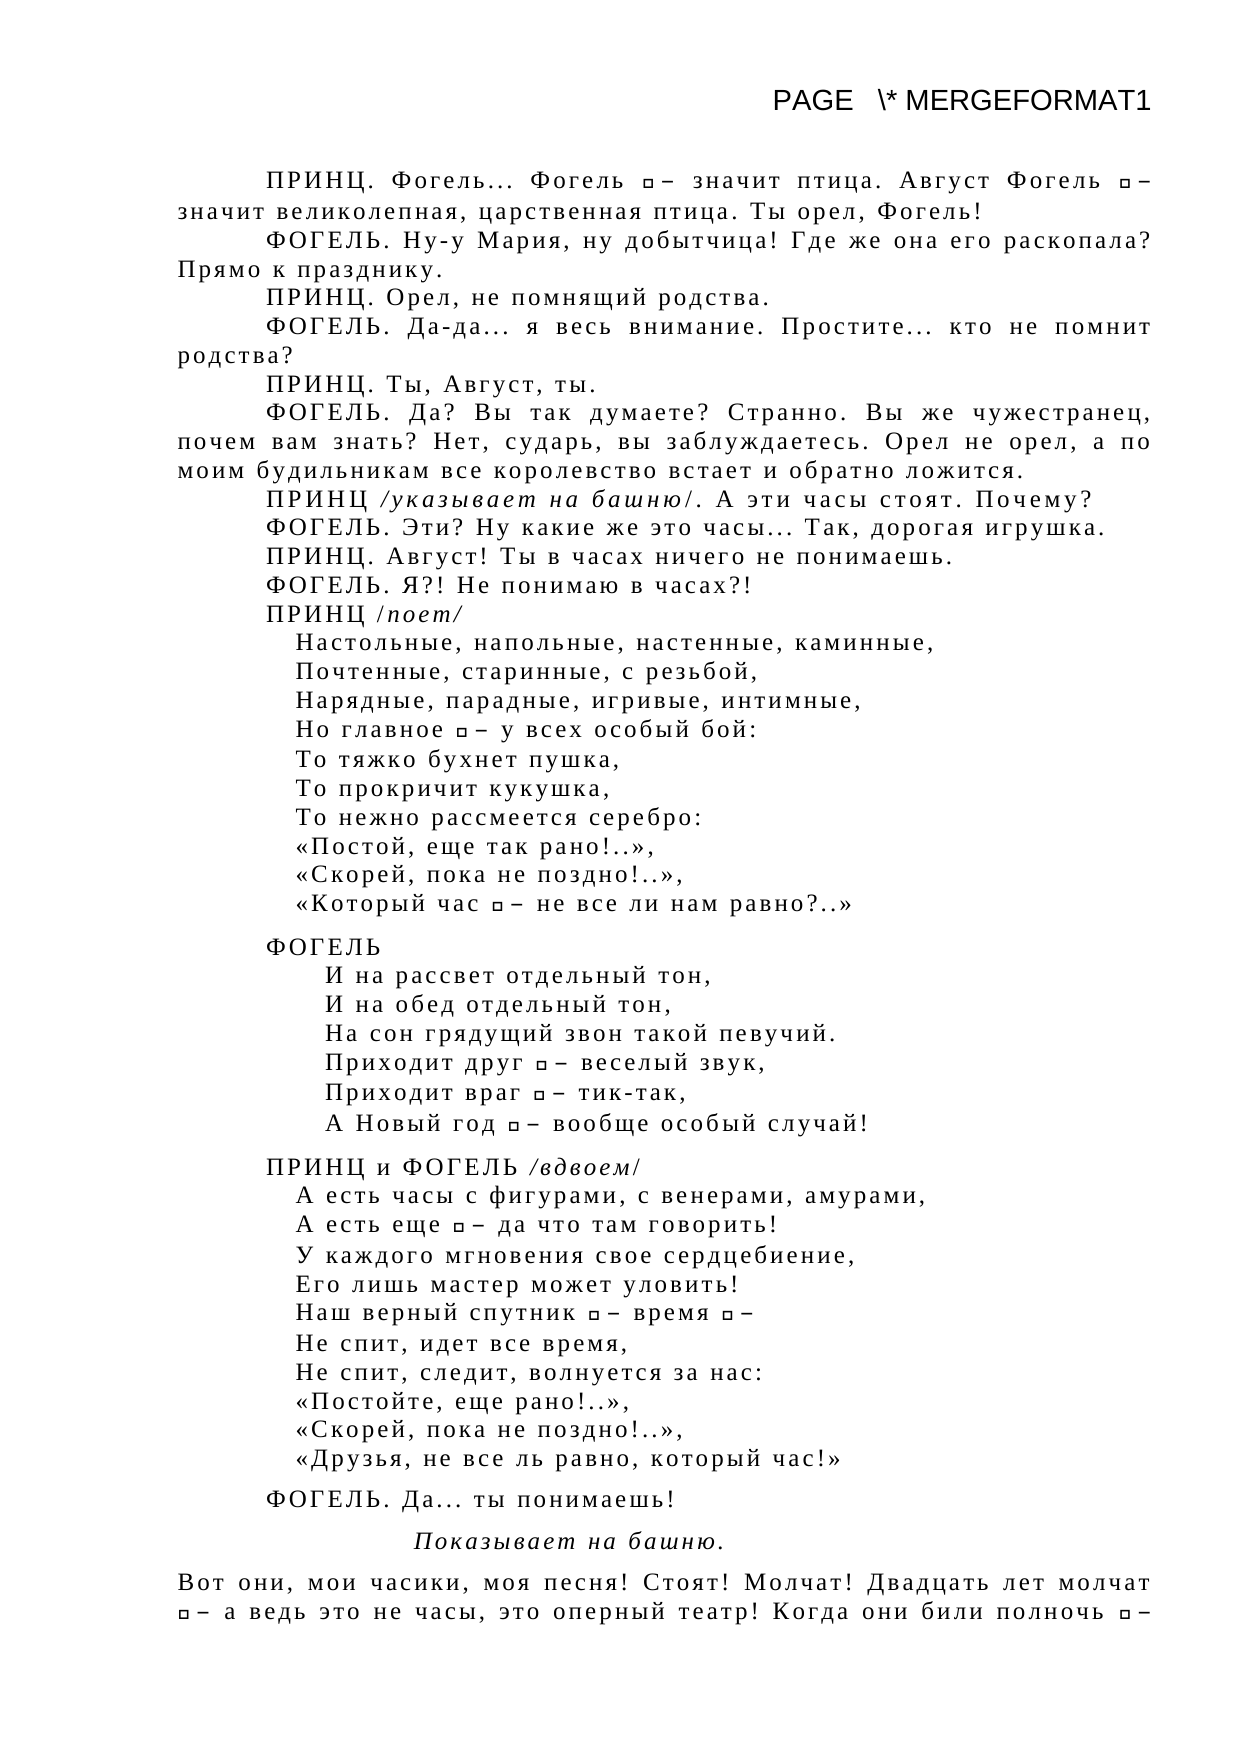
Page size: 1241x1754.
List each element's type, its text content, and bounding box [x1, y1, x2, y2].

text Его лишь мастер может уловить! [295, 1269, 1152, 1297]
text «Друзья, не все ль равно, который час!» [295, 1443, 1152, 1472]
text Не спит, следит, волнуется за нас: [295, 1357, 1152, 1386]
text «Который час – не все ли нам равно?..» [295, 888, 1152, 919]
text И на рассвет отдельный тон, [325, 960, 1152, 989]
text Наш верный спутник – время – [295, 1297, 1152, 1328]
text ПРИНЦ. Фогель... Фогель – значит птица. Август Фогель – значит великолепная, царственная птица. Ты орел, Фогель! [177, 165, 1152, 225]
text «Скорей, пока не поздно!..», [295, 859, 1152, 888]
text Не спит, идет все время, [295, 1328, 1152, 1357]
text Нарядные, парадные, игривые, интимные, [295, 685, 1152, 714]
text «Скорей, пока не поздно!..», [295, 1414, 1152, 1443]
text «Постойте, еще рано!..», [295, 1386, 1152, 1414]
text То нежно рассмеется серебро: [295, 802, 1152, 831]
text ПРИНЦ и ФОГЕЛЬ /вдвоем/ [177, 1152, 1152, 1180]
text ФОГЕЛЬ. Да? Вы так думаете? Странно. Вы же чужестранец, почем вам знать? Нет, сударь, вы заблуждаетесь. Орел не орел, а по моим будильникам все королевство встает и обратно ложится. [177, 397, 1152, 484]
text Приходит друг – веселый звук, [325, 1047, 1152, 1077]
text На сон грядущий звон такой певучий. [325, 1018, 1152, 1047]
text Настольные, напольные, настенные, каминные, [295, 627, 1152, 656]
text ПРИНЦ. Орел, не помнящий родства. [177, 282, 1152, 311]
text ФОГЕЛЬ. Я?! Не понимаю в часах?! [177, 570, 1152, 599]
text ФОГЕЛЬ. Ну-у Мария, ну добытчица! Где же она его раскопала? Прямо к празднику. [177, 225, 1152, 282]
text То прокричит кукушка, [295, 773, 1152, 802]
text Приходит враг – тик-так, [325, 1077, 1152, 1108]
text И на обед отдельный тон, [325, 989, 1152, 1018]
text То тяжко бухнет пушка, [295, 744, 1152, 773]
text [177, 1567, 1152, 1627]
text ФОГЕЛЬ. Да-да... я весь внимание. Простите... кто не помнит родства? [177, 311, 1152, 369]
text «Постой, еще так рано!..», [295, 831, 1152, 859]
text А Новый год – вообще особый случай! [325, 1108, 1152, 1139]
text ПРИНЦ /указывает на башню/. А эти часы стоят. Почему? [177, 484, 1152, 512]
text ПРИНЦ /поет/ [177, 599, 1152, 627]
text А есть еще – да что там говорить! [295, 1209, 1152, 1240]
text ФОГЕЛЬ [177, 932, 1152, 960]
text ФОГЕЛЬ. Да... ты понимаешь! [177, 1484, 1152, 1513]
text ПРИНЦ. Август! Ты в часах ничего не понимаешь. [177, 541, 1152, 570]
text Показывает на башню. [413, 1526, 1152, 1554]
text ФОГЕЛЬ. Эти? Ну какие же это часы... Так, дорогая игрушка. [177, 512, 1152, 541]
text Почтенные, старинные, с резьбой, [295, 656, 1152, 685]
text Но главное – у всех особый бой: [295, 714, 1152, 744]
text А есть часы с фигурами, с венерами, амурами, [295, 1180, 1152, 1209]
text ПРИНЦ. Ты, Август, ты. [177, 369, 1152, 397]
text У каждого мгновения свое сердцебиение, [295, 1240, 1152, 1269]
